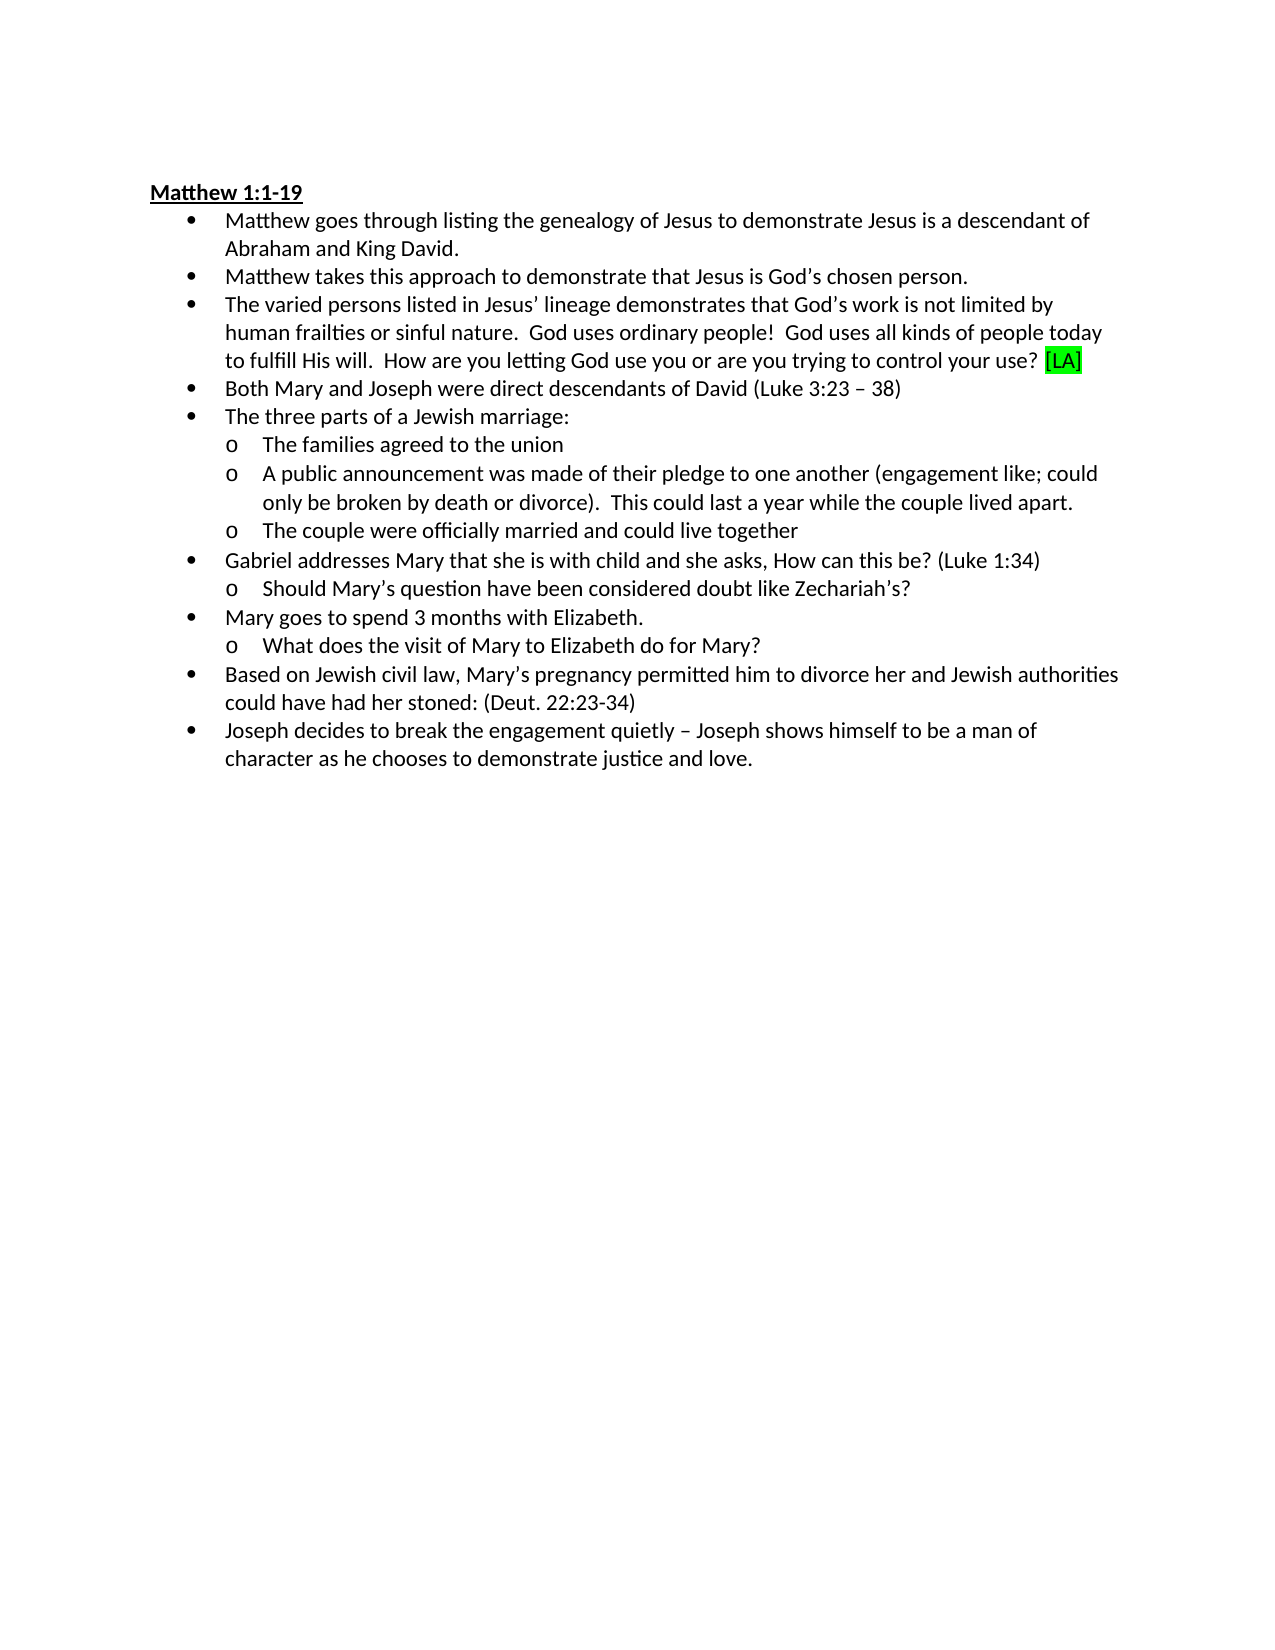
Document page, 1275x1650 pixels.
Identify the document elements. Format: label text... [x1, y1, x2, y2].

list Both Mary and Joseph were direct descendants of David (Luke 3:23 – 38) [187, 374, 1125, 402]
list The varied persons listed in Jesus’ lineage demonstrates that God’s work is not limited by human frailties or sinful nature. God uses ordinary people! God uses all kinds of people today to fulfill His will. How are you letting God use you or are you trying to control your use? [LA] [187, 290, 1125, 374]
list Based on Jewish civil law, Mary’s pregnancy permitted him to divorce her and Jewish authorities could have had her stoned: (Deut. 22:23-34) [187, 660, 1125, 716]
list The three parts of a Jewish marriage: [187, 402, 1125, 430]
list Should Mary’s question have been considered doubt like Zechariah’s? [225, 574, 1125, 603]
list What does the visit of Mary to Elizabeth do for Mary? [225, 631, 1125, 660]
list Matthew takes this approach to demonstrate that Jesus is God’s chosen person. [187, 262, 1125, 290]
list Gabriel addresses Mary that she is with child and she asks, How can this be? (Luke 1:34) [187, 546, 1125, 574]
list The families agreed to the union [225, 430, 1125, 459]
list The couple were officially married and could live together [225, 517, 1125, 546]
list Mary goes to spend 3 months with Elizabeth. [187, 603, 1125, 631]
text Matthew 1:1-19 [150, 178, 1125, 206]
list Matthew goes through listing the genealogy of Jesus to demonstrate Jesus is a descendant of Abraham and King David. [187, 206, 1125, 262]
list A public announcement was made of their pledge to one another (engagement like; could only be broken by death or divorce). This could last a year while the couple lived apart. [225, 459, 1125, 517]
list Joseph decides to break the engagement quietly – Joseph shows himself to be a man of character as he chooses to demonstrate justice and love. [187, 716, 1125, 772]
